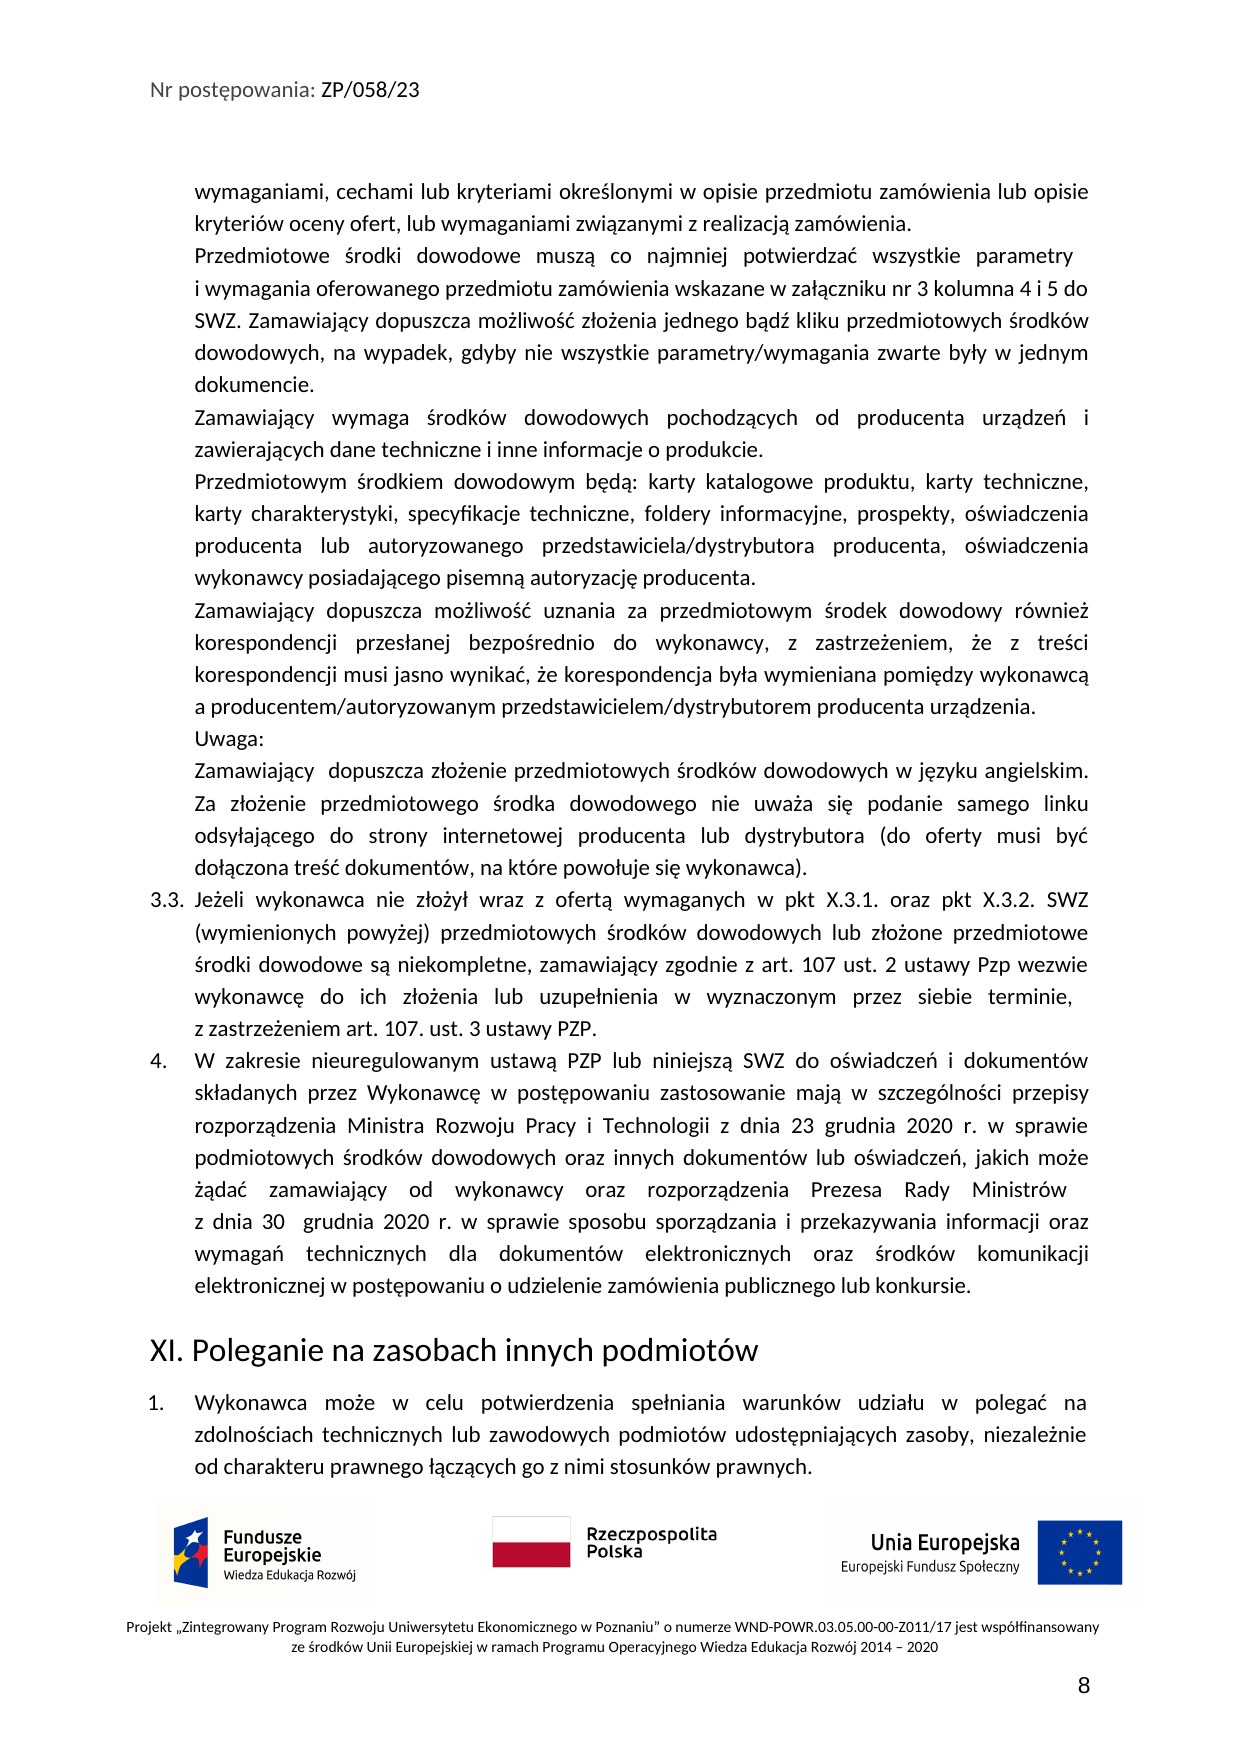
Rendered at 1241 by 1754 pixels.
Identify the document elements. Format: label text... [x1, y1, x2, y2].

text Przedmiotowym środkiem dowodowym będą: karty katalogowe produktu, karty techniczne, karty charakterystyki, specyfikacje techniczne, foldery informacyjne, prospekty, oświadczenia producenta lub autoryzowanego przedstawiciela/dystrybutora producenta, oświadczenia wykonawcy posiadającego pisemną autoryzację producenta. [194, 467, 1090, 592]
subtitle XI. Poleganie na zasobach innych podmiotów [150, 1329, 1090, 1369]
text Zamawiający dopuszcza możliwość uznania za przedmiotowym środek dowodowy również korespondencji przesłanej bezpośrednio do wykonawcy, z zastrzeżeniem, że z treści korespondencji musi jasno wynikać, że korespondencja była wymieniana pomiędzy wykonawcą a producentem/autoryzowanym przedstawicielem/dystrybutorem producenta urządzenia. [194, 596, 1090, 720]
text Przedmiotowe środki dowodowe muszą co najmniej potwierdzać wszystkie parametry i wymagania oferowanego przedmiotu zamówienia wskazane w załączniku nr 3 kolumna 4 i 5 do SWZ. Zamawiający dopuszcza możliwość złożenia jednego bądź kliku przedmiotowych środków dowodowych, na wypadek, gdyby nie wszystkie parametry/wymagania zwarte były w jednym dokumencie. [194, 242, 1090, 398]
list Wykonawca może w celu potwierdzenia spełniania warunków udziału w polegać na zdolnościach technicznych lub zawodowych podmiotów udostępniających zasoby, niezależnie od charakteru prawnego łączących go z nimi stosunków prawnych. [147, 1388, 1088, 1481]
text Uwaga: [194, 724, 1090, 752]
text Zamawiający wymaga środków dowodowych pochodzących od producenta urządzeń i zawierających dane techniczne i inne informacje o produkcie. [194, 403, 1090, 463]
picture [475, 1499, 733, 1584]
list W zakresie nieuregulowanym ustawą PZP lub niniejszą SWZ do oświadczeń i dokumentów składanych przez Wykonawcę w postępowaniu zastosowanie mają w szczególności przepisy rozporządzenia Ministra Rozwoju Pracy i Technologii z dnia 23 grudnia 2020 r. w sprawie podmiotowych środków dowodowych oraz innych dokumentów lub oświadczeń, jakich może żądać zamawiający od wykonawcy oraz rozporządzenia Prezesa Rady Ministrów z dnia 30 grudnia 2020 r. w sprawie sposobu sporządzania i przekazywania informacji oraz wymagań technicznych dla dokumentów elektronicznych oraz środków komunikacji elektronicznej w postępowaniu o udzielenie zamówienia publicznego lub konkursie. [150, 1046, 1090, 1300]
picture [823, 1499, 1140, 1606]
text Zamawiający dopuszcza złożenie przedmiotowych środków dowodowych w języku angielskim. Za złożenie przedmiotowego środka dowodowego nie uważa się podanie samego linku odsyłającego do strony internetowej producenta lub dystrybutora (do oferty musi być dołączona treść dokumentów, na które powołuje się wykonawca). [194, 757, 1090, 881]
list Jeżeli wykonawca nie złożył wraz z ofertą wymaganych w pkt X.3.1. oraz pkt X.3.2. SWZ (wymienionych powyżej) przedmiotowych środków dowodowych lub złożone przedmiotowe środki dowodowe są niekompletne, zamawiający zgodnie z art. 107 ust. 2 ustawy Pzp wezwie wykonawcę do ich złożenia lub uzupełnienia w wyznaczonym przez siebie terminie, z zastrzeżeniem art. 107. ust. 3 ustawy PZP. [150, 885, 1090, 1042]
picture [157, 1499, 372, 1606]
